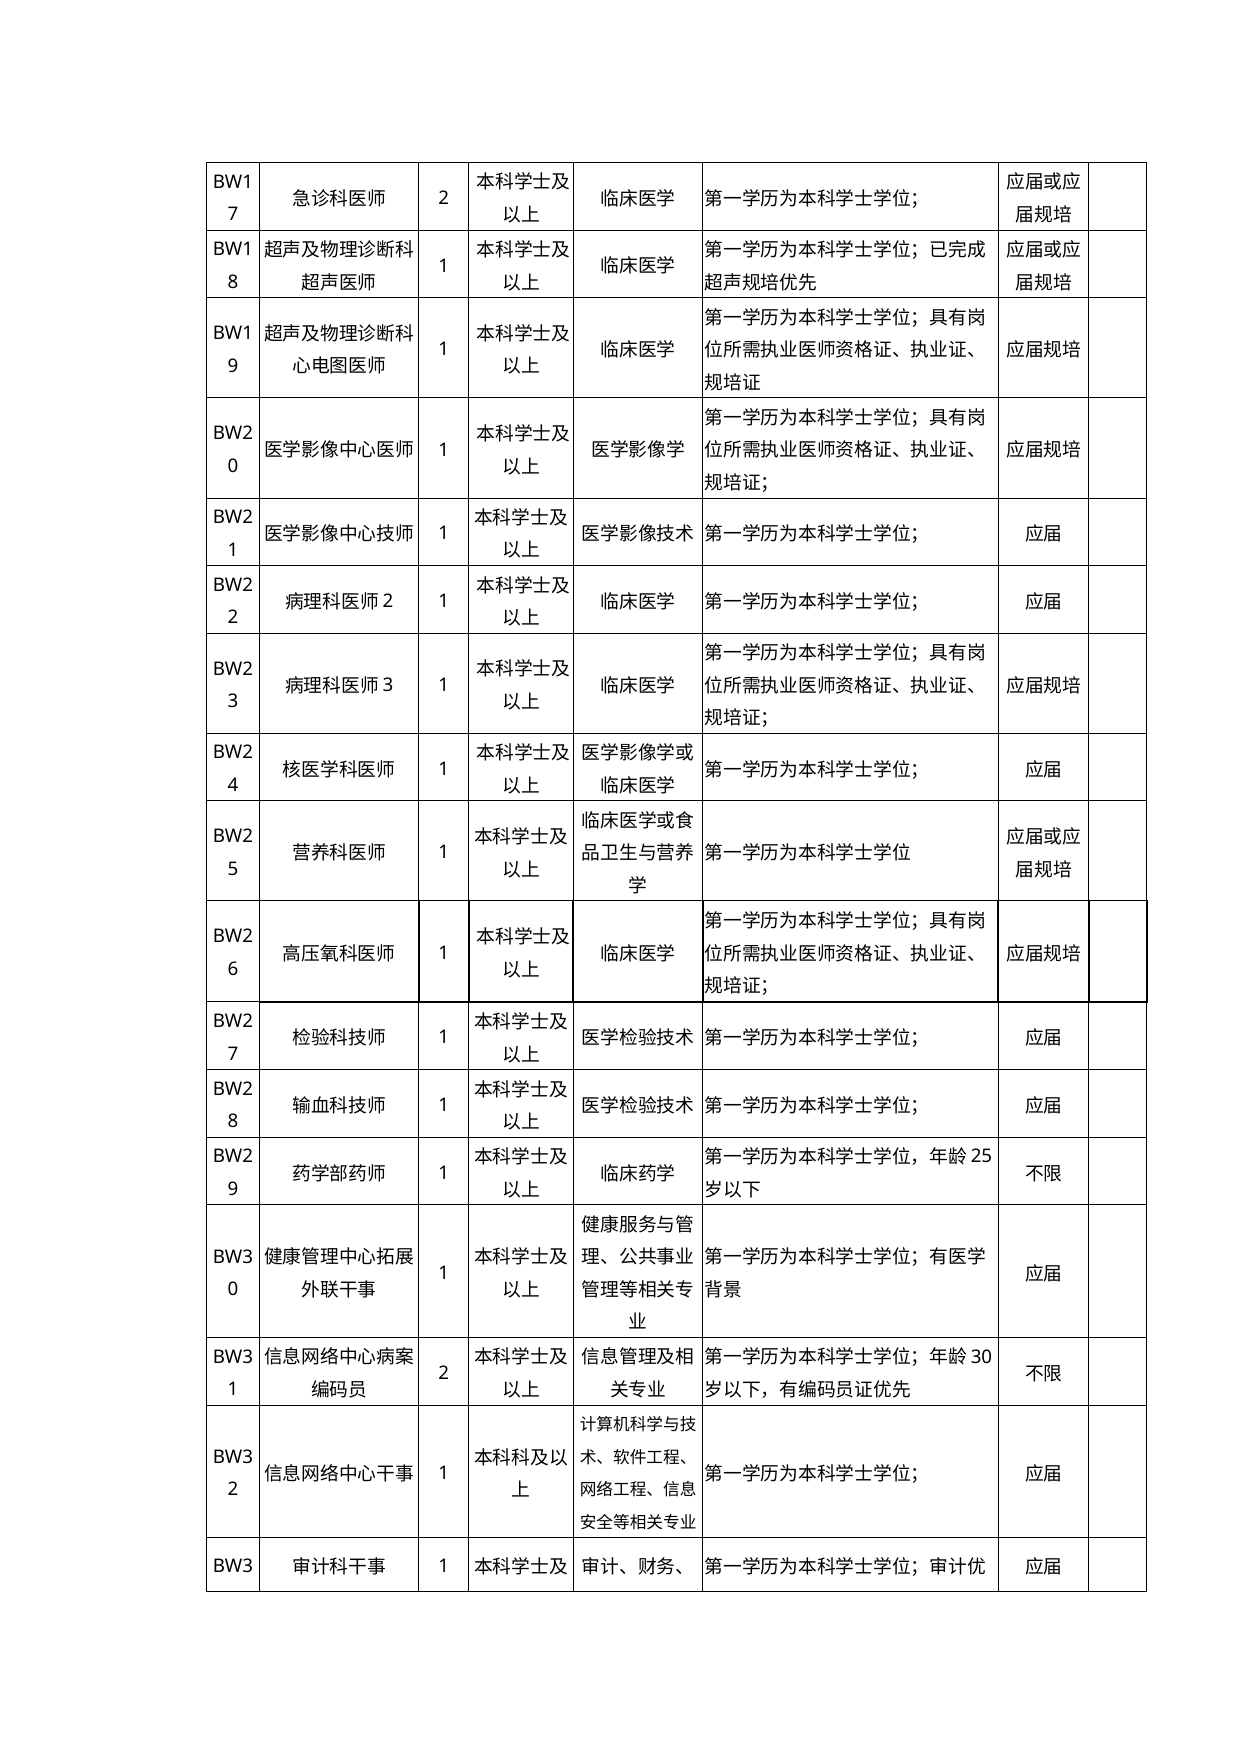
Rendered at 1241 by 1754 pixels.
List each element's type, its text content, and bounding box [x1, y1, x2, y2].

table_cell BW17 [207, 163, 259, 229]
table_cell 审计科干事 [260, 1538, 418, 1591]
table_cell 第一学历为本科学士学位； [703, 499, 998, 565]
table_cell [1089, 1205, 1146, 1337]
table_cell [1089, 1406, 1146, 1537]
table_cell 第一学历为本科学士学位；审计优先 [703, 1538, 998, 1591]
table_cell [1089, 566, 1146, 633]
table_cell 本科学士及以上 [469, 499, 573, 565]
table_cell BW33 [207, 1538, 259, 1591]
table_cell 应届 [999, 1070, 1088, 1137]
table_cell 不限 [999, 1338, 1088, 1404]
table_cell 急诊科医师 [260, 163, 418, 229]
table_cell 1 [419, 566, 468, 633]
table_cell 临床医学 [574, 163, 702, 229]
table_cell [1089, 398, 1146, 497]
table_cell 临床医学 [574, 566, 702, 633]
table_cell 1 [419, 1003, 468, 1069]
table_cell 1 [419, 1538, 468, 1591]
table_cell 超声及物理诊断科心电图医师 [260, 298, 418, 397]
table_cell 第一学历为本科学士学位；具有岗位所需执业医师资格证、执业证、规培证 [703, 298, 998, 397]
table_cell 超声及物理诊断科超声医师 [260, 231, 418, 297]
table_cell 第一学历为本科学士学位；具有岗位所需执业医师资格证、执业证、规培证； [704, 901, 997, 1001]
table_cell [1089, 1338, 1146, 1404]
table_cell 第一学历为本科学士学位； [703, 1070, 998, 1137]
table_cell 本科学士及以上 [469, 1338, 573, 1404]
table_cell 1 [419, 1070, 468, 1137]
table_cell 2 [419, 163, 468, 229]
table_cell 应届 [999, 1406, 1088, 1537]
table_cell 第一学历为本科学士学位； [703, 566, 998, 633]
table_cell 1 [419, 801, 468, 900]
table_cell 1 [420, 901, 468, 1001]
table_cell 本科学士及以上 [469, 1538, 573, 1591]
table_cell 医学检验技术 [574, 1003, 702, 1069]
table_cell BW29 [207, 1138, 259, 1204]
table_cell 审计、财务、会计、经济专业 [574, 1538, 702, 1591]
table_cell 第一学历为本科学士学位 [703, 801, 998, 900]
table_cell 医学影像中心技师 [260, 499, 418, 565]
table_cell 第一学历为本科学士学位；具有岗位所需执业医师资格证、执业证、规培证； [703, 634, 998, 733]
table_cell 1 [419, 298, 468, 397]
table_cell 第一学历为本科学士学位； [703, 1406, 998, 1537]
table_cell 本科学士及以上 [469, 298, 573, 397]
table_cell 检验科技师 [260, 1003, 418, 1069]
table_cell 临床医学 [574, 231, 702, 297]
table_cell 药学部药师 [260, 1138, 418, 1204]
table_cell 本科学士及以上 [469, 734, 573, 800]
table_cell BW31 [207, 1338, 259, 1404]
table_cell 第一学历为本科学士学位；具有岗位所需执业医师资格证、执业证、规培证； [703, 398, 998, 497]
table_cell 本科学士及以上 [469, 1003, 573, 1069]
table_cell 第一学历为本科学士学位；有医学背景 [703, 1205, 998, 1337]
table_cell [1089, 499, 1146, 565]
table_cell 应届规培 [999, 398, 1088, 497]
table_cell 1 [419, 734, 468, 800]
table_cell BW22 [207, 566, 259, 633]
table_cell 1 [419, 231, 468, 297]
table_cell 本科学士及以上 [469, 163, 573, 229]
table_cell BW27 [207, 1002, 259, 1069]
table_cell BW18 [207, 231, 259, 297]
table_cell BW24 [207, 734, 259, 800]
table_cell 医学影像技术 [574, 499, 702, 565]
table_cell 本科学士及以上 [469, 1070, 573, 1137]
table_cell 第一学历为本科学士学位； [703, 163, 998, 229]
table_cell 临床医学 [574, 298, 702, 397]
table_cell 应届 [999, 1003, 1088, 1069]
table_cell BW32 [207, 1406, 259, 1537]
table_cell 第一学历为本科学士学位；已完成超声规培优先 [703, 231, 998, 297]
table_cell 临床药学 [574, 1138, 702, 1204]
table_cell [1089, 801, 1146, 900]
table_cell BW23 [207, 634, 259, 733]
table_cell BW28 [207, 1070, 259, 1137]
table_cell 应届 [999, 734, 1088, 800]
table_cell 第一学历为本科学士学位；年龄30岁以下，有编码员证优先 [703, 1338, 998, 1404]
table_cell BW20 [207, 398, 259, 497]
table_cell 应届 [999, 499, 1088, 565]
table_cell 应届 [999, 1538, 1088, 1591]
table_cell 1 [419, 634, 468, 733]
table_cell 核医学科医师 [260, 734, 418, 800]
table_cell 信息网络中心病案编码员 [260, 1338, 418, 1404]
table_cell 应届规培 [999, 634, 1088, 733]
table_cell 计算机科学与技术、软件工程、网络工程、信息安全等相关专业 [574, 1406, 702, 1537]
table_cell 医学影像中心医师 [260, 398, 418, 497]
table_cell 临床医学 [574, 901, 702, 1001]
table_cell [1089, 1538, 1146, 1591]
table_cell BW21 [207, 499, 259, 565]
table_cell 临床医学 [574, 634, 702, 733]
table_cell 应届规培 [999, 901, 1088, 1001]
table_cell 本科学士及以上 [470, 901, 572, 1001]
table_cell [1089, 734, 1146, 800]
table_cell 1 [419, 1138, 468, 1204]
table_cell 本科学士及以上 [469, 634, 573, 733]
table_cell [1089, 231, 1146, 297]
table_cell BW30 [207, 1205, 259, 1337]
table_cell [1089, 1070, 1146, 1137]
table_cell [1090, 901, 1146, 1001]
table_cell 应届或应届规培 [999, 231, 1088, 297]
table_cell 健康管理中心拓展外联干事 [260, 1205, 418, 1337]
table_cell 本科科及以上 [469, 1406, 573, 1537]
table_cell 本科学士及以上 [469, 231, 573, 297]
table_cell 营养科医师 [260, 801, 418, 900]
table_cell 第一学历为本科学士学位； [703, 734, 998, 800]
table_cell 2 [419, 1338, 468, 1404]
table_cell 应届 [999, 566, 1088, 633]
table_cell 医学影像学或临床医学 [574, 734, 702, 800]
table_cell [1089, 634, 1146, 733]
table_cell 输血科技师 [260, 1070, 418, 1137]
table_cell [1089, 163, 1146, 229]
table_cell 信息网络中心干事 [260, 1406, 418, 1537]
table_cell 本科学士及以上 [469, 1205, 573, 1337]
table_cell 病理科医师2 [260, 566, 418, 633]
table_cell 第一学历为本科学士学位； [703, 1003, 998, 1069]
table_cell BW19 [207, 298, 259, 397]
table_cell 不限 [999, 1138, 1088, 1204]
table_cell [1089, 1138, 1146, 1204]
table_cell 医学影像学 [574, 398, 702, 497]
table_cell 第一学历为本科学士学位，年龄25岁以下 [703, 1138, 998, 1204]
table_cell 信息管理及相关专业 [574, 1338, 702, 1404]
table_cell BW25 [207, 801, 259, 900]
table_cell 医学检验技术 [574, 1070, 702, 1137]
table_cell 1 [419, 499, 468, 565]
table_cell 临床医学或食品卫生与营养学 [574, 801, 702, 900]
table_cell 应届 [999, 1205, 1088, 1337]
table_cell 应届或应届规培 [999, 163, 1088, 229]
table_cell 1 [419, 398, 468, 497]
table_cell 健康服务与管理、公共事业管理等相关专业 [574, 1205, 702, 1337]
table_cell 本科学士及以上 [469, 1138, 573, 1204]
table_cell [1089, 1003, 1146, 1069]
table_cell 1 [419, 1205, 468, 1337]
table_cell BW26 [207, 901, 259, 1001]
table_cell 应届规培 [999, 298, 1088, 397]
table_cell [1089, 298, 1146, 397]
table_cell 应届或应届规培 [999, 801, 1088, 900]
table_cell 本科学士及以上 [469, 566, 573, 633]
table_cell 病理科医师3 [260, 634, 418, 733]
table_cell 1 [419, 1406, 468, 1537]
table_cell 本科学士及以上 [469, 398, 573, 497]
table_cell 高压氧科医师 [260, 901, 418, 1001]
table_cell 本科学士及以上 [469, 801, 573, 900]
